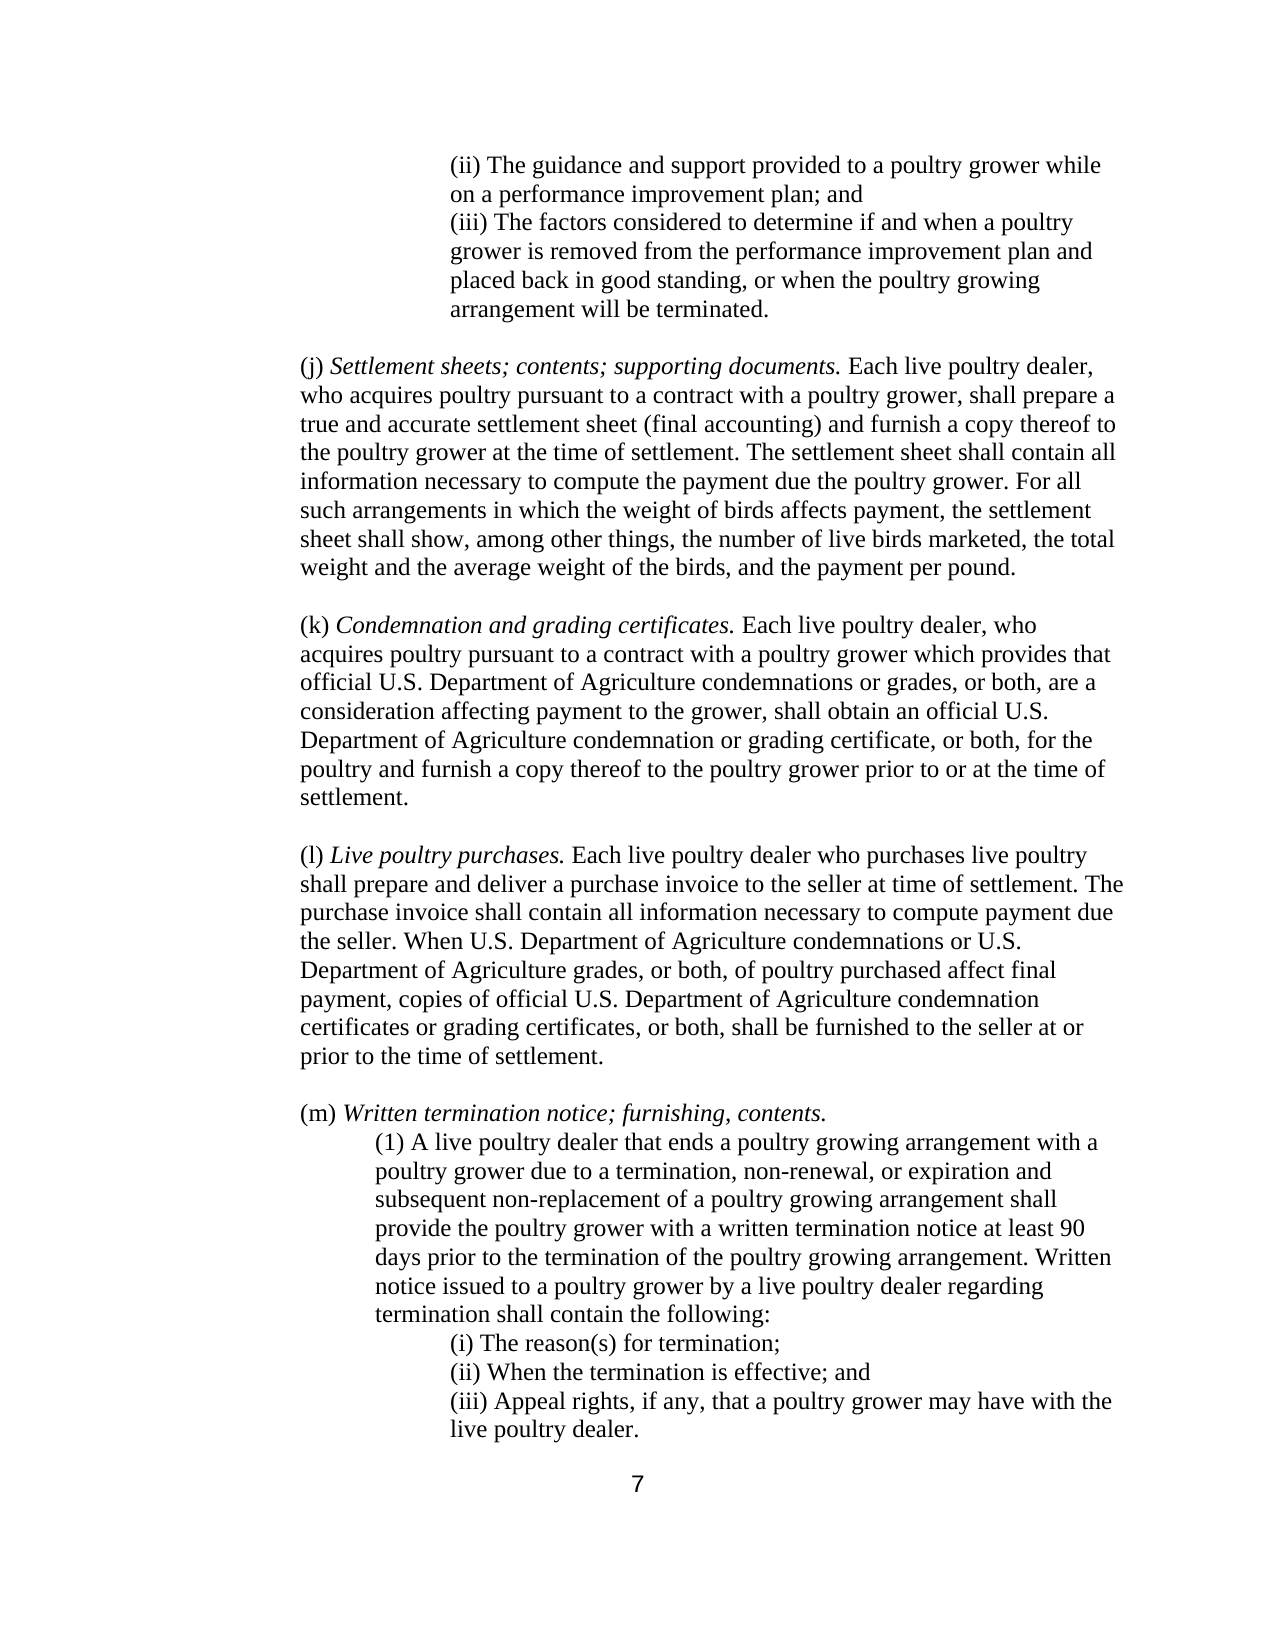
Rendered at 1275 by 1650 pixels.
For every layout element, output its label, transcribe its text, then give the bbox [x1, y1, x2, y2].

text (1) A live poultry dealer that ends a poultry growing arrangement with a poultry grower due to a termination, non-renewal, or expiration and subsequent non-replacement of a poultry growing arrangement shall provide the poultry grower with a written termination notice at least 90 days prior to the termination of the poultry growing arrangement. Written notice issued to a poultry grower by a live poultry dealer regarding termination shall contain the following: [375, 1127, 1125, 1328]
text (j) Settlement sheets; contents; supporting documents. Each live poultry dealer, who acquires poultry pursuant to a contract with a poultry grower, shall prepare a true and accurate settlement sheet (final accounting) and furnish a copy thereof to the poultry grower at the time of settlement. The settlement sheet shall contain all information necessary to compute the payment due the poultry grower. For all such arrangements in which the weight of birds affects payment, the settlement sheet shall show, among other things, the number of live birds marketed, the total weight and the average weight of the birds, and the payment per pound. [300, 351, 1125, 581]
text (ii) The guidance and support provided to a poultry grower while on a performance improvement plan; and [450, 150, 1125, 207]
text (k) Condemnation and grading certificates. Each live poultry dealer, who acquires poultry pursuant to a contract with a poultry grower which provides that official U.S. Department of Agriculture condemnations or grades, or both, are a consideration affecting payment to the grower, shall obtain an official U.S. Department of Agriculture condemnation or grading certificate, or both, for the poultry and furnish a copy thereof to the poultry grower prior to or at the time of settlement. [300, 610, 1125, 811]
text (ii) When the termination is effective; and [150, 1357, 1125, 1386]
text (i) The reason(s) for termination; [150, 1328, 1125, 1357]
text (iii) Appeal rights, if any, that a poultry grower may have with the live poultry dealer. [450, 1386, 1125, 1443]
text (m) Written termination notice; furnishing, contents. [225, 1098, 1125, 1127]
text (l) Live poultry purchases. Each live poultry dealer who purchases live poultry shall prepare and deliver a purchase invoice to the seller at time of settlement. The purchase invoice shall contain all information necessary to compute payment due the seller. When U.S. Department of Agriculture condemnations or U.S. Department of Agriculture grades, or both, of poultry purchased affect final payment, copies of official U.S. Department of Agriculture condemnation certificates or grading certificates, or both, shall be furnished to the seller at or prior to the time of settlement. [300, 840, 1125, 1070]
text (iii) The factors considered to determine if and when a poultry grower is removed from the performance improvement plan and placed back in good standing, or when the poultry growing arrangement will be terminated. [450, 207, 1125, 322]
